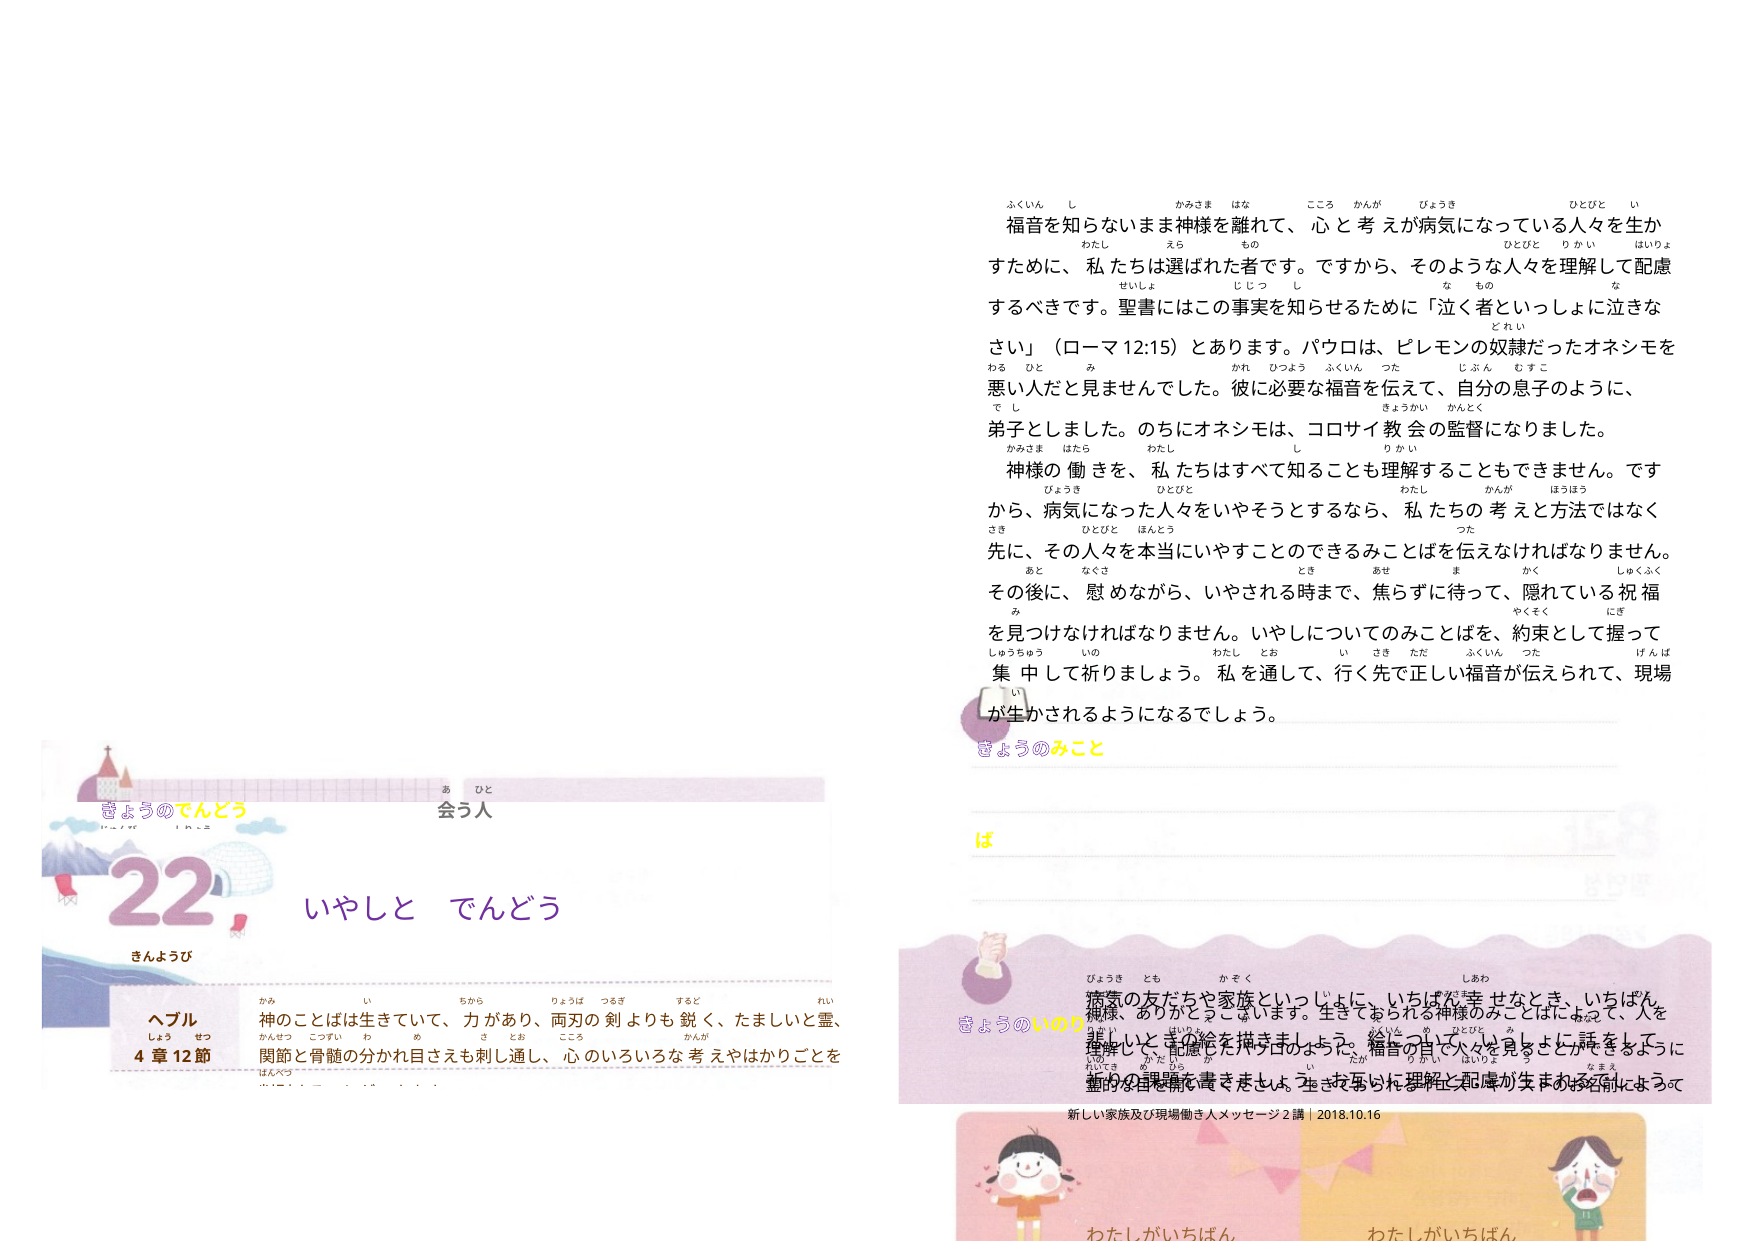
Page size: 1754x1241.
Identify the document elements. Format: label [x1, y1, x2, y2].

picture [1427, 1232, 1434, 1241]
picture [1373, 1232, 1383, 1241]
picture [1092, 1232, 1102, 1241]
picture [41, 740, 861, 1090]
picture [898, 660, 1712, 1241]
picture [1146, 1232, 1153, 1241]
